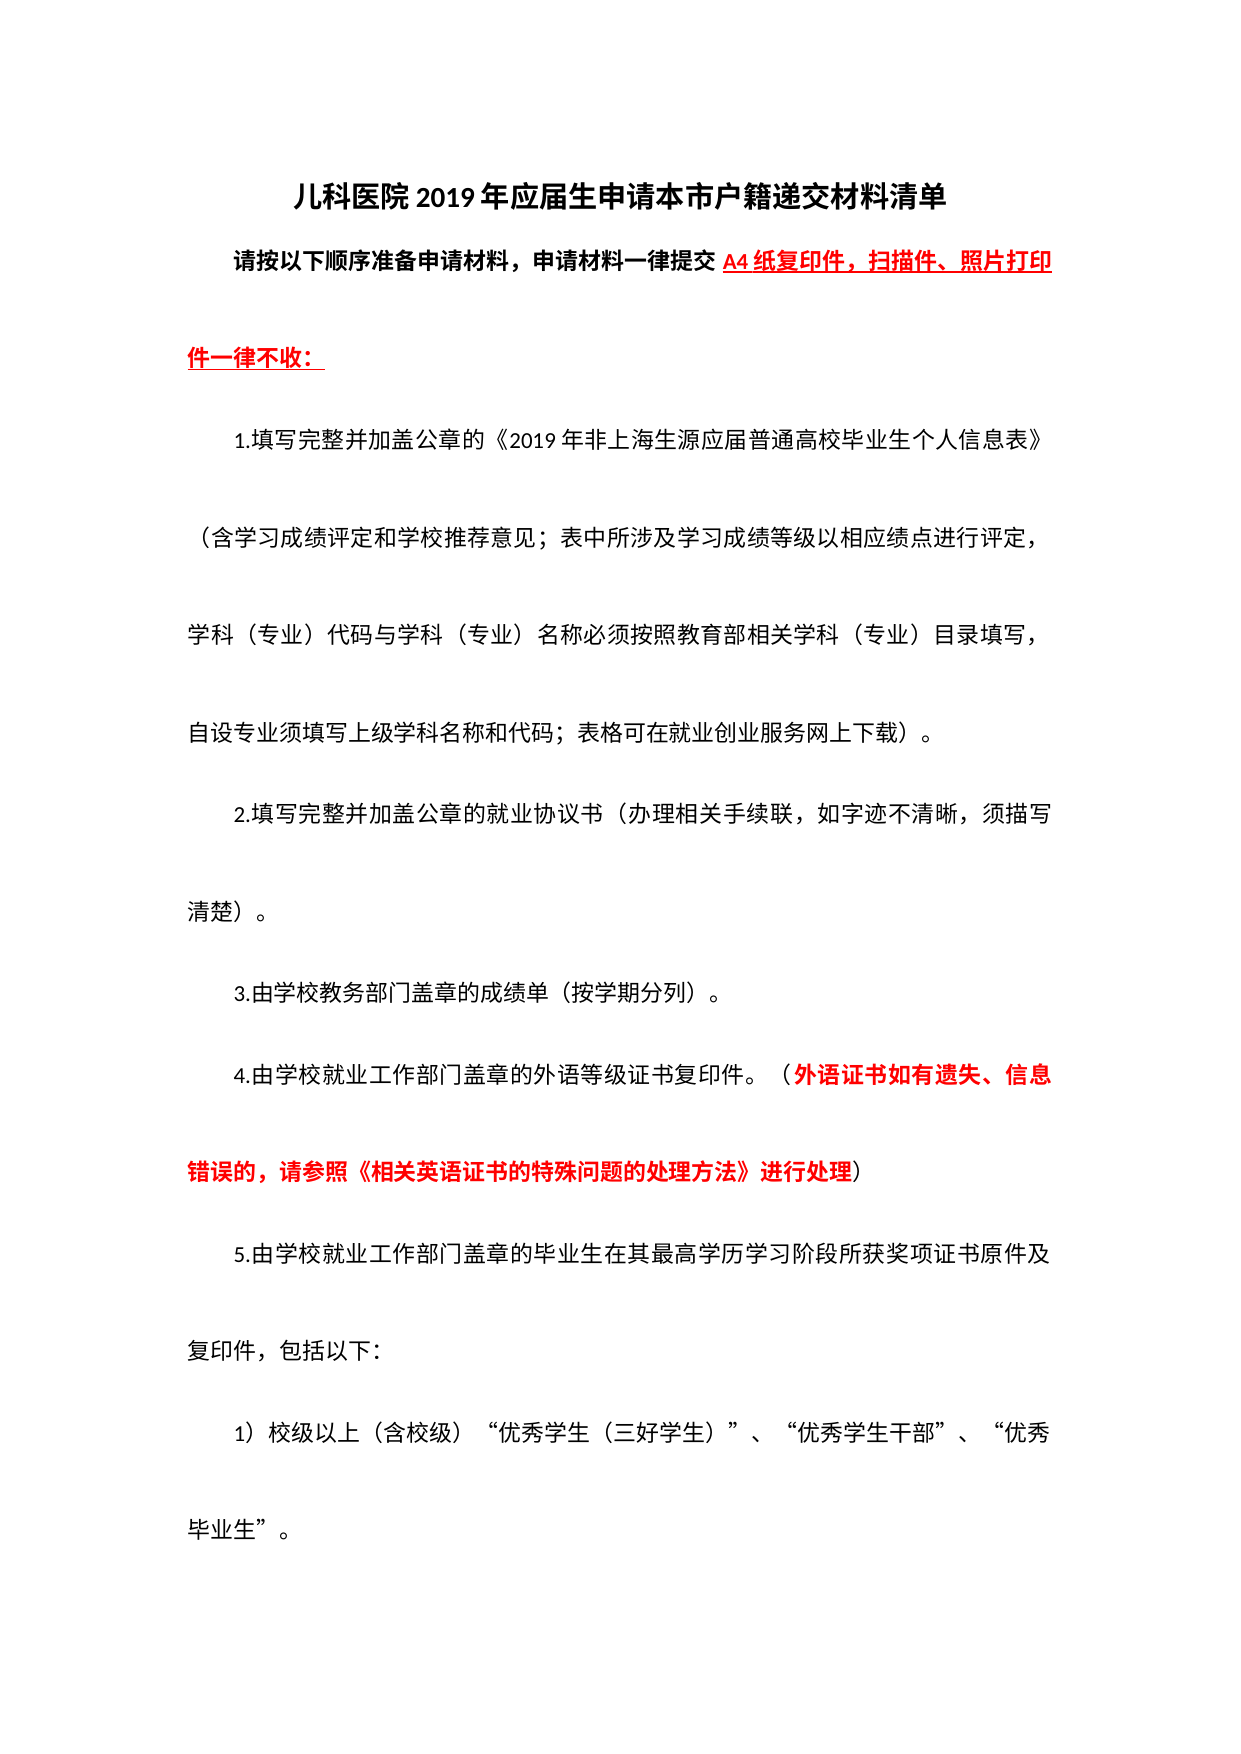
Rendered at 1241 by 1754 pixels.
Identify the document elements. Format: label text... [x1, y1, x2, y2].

text 1.填写完整并加盖公章的《2019年非上海生源应届普通高校毕业生个人信息表》（含学习成绩评定和学校推荐意见；表中所涉及学习成绩等级以相应绩点进行评定，学科（专业）代码与学科（专业）名称必须按照教育部相关学科（专业）目录填写，自设专业须填写上级学科名称和代码；表格可在就业创业服务网上下载）。 [187, 406, 1053, 763]
text 4.由学校就业工作部门盖章的外语等级证书复印件。（外语证书如有遗失、信息错误的，请参照《相关英语证书的特殊问题的处理方法》进行处理） [187, 1041, 1053, 1203]
text 3.由学校教务部门盖章的成绩单（按学期分列）。 [187, 959, 1053, 1024]
text 儿科医院2019年应届生申请本市户籍递交材料清单 [187, 162, 1053, 227]
text 5.由学校就业工作部门盖章的毕业生在其最高学历学习阶段所获奖项证书原件及复印件，包括以下： [187, 1220, 1053, 1382]
text 2.填写完整并加盖公章的就业协议书（办理相关手续联，如字迹不清晰，须描写清楚）。 [187, 780, 1053, 943]
text 请按以下顺序准备申请材料，申请材料一律提交A4纸复印件，扫描件、照片打印件一律不收： [187, 227, 1053, 389]
text 1）校级以上（含校级）“优秀学生（三好学生）”、“优秀学生干部”、“优秀毕业生”。 [187, 1399, 1053, 1561]
